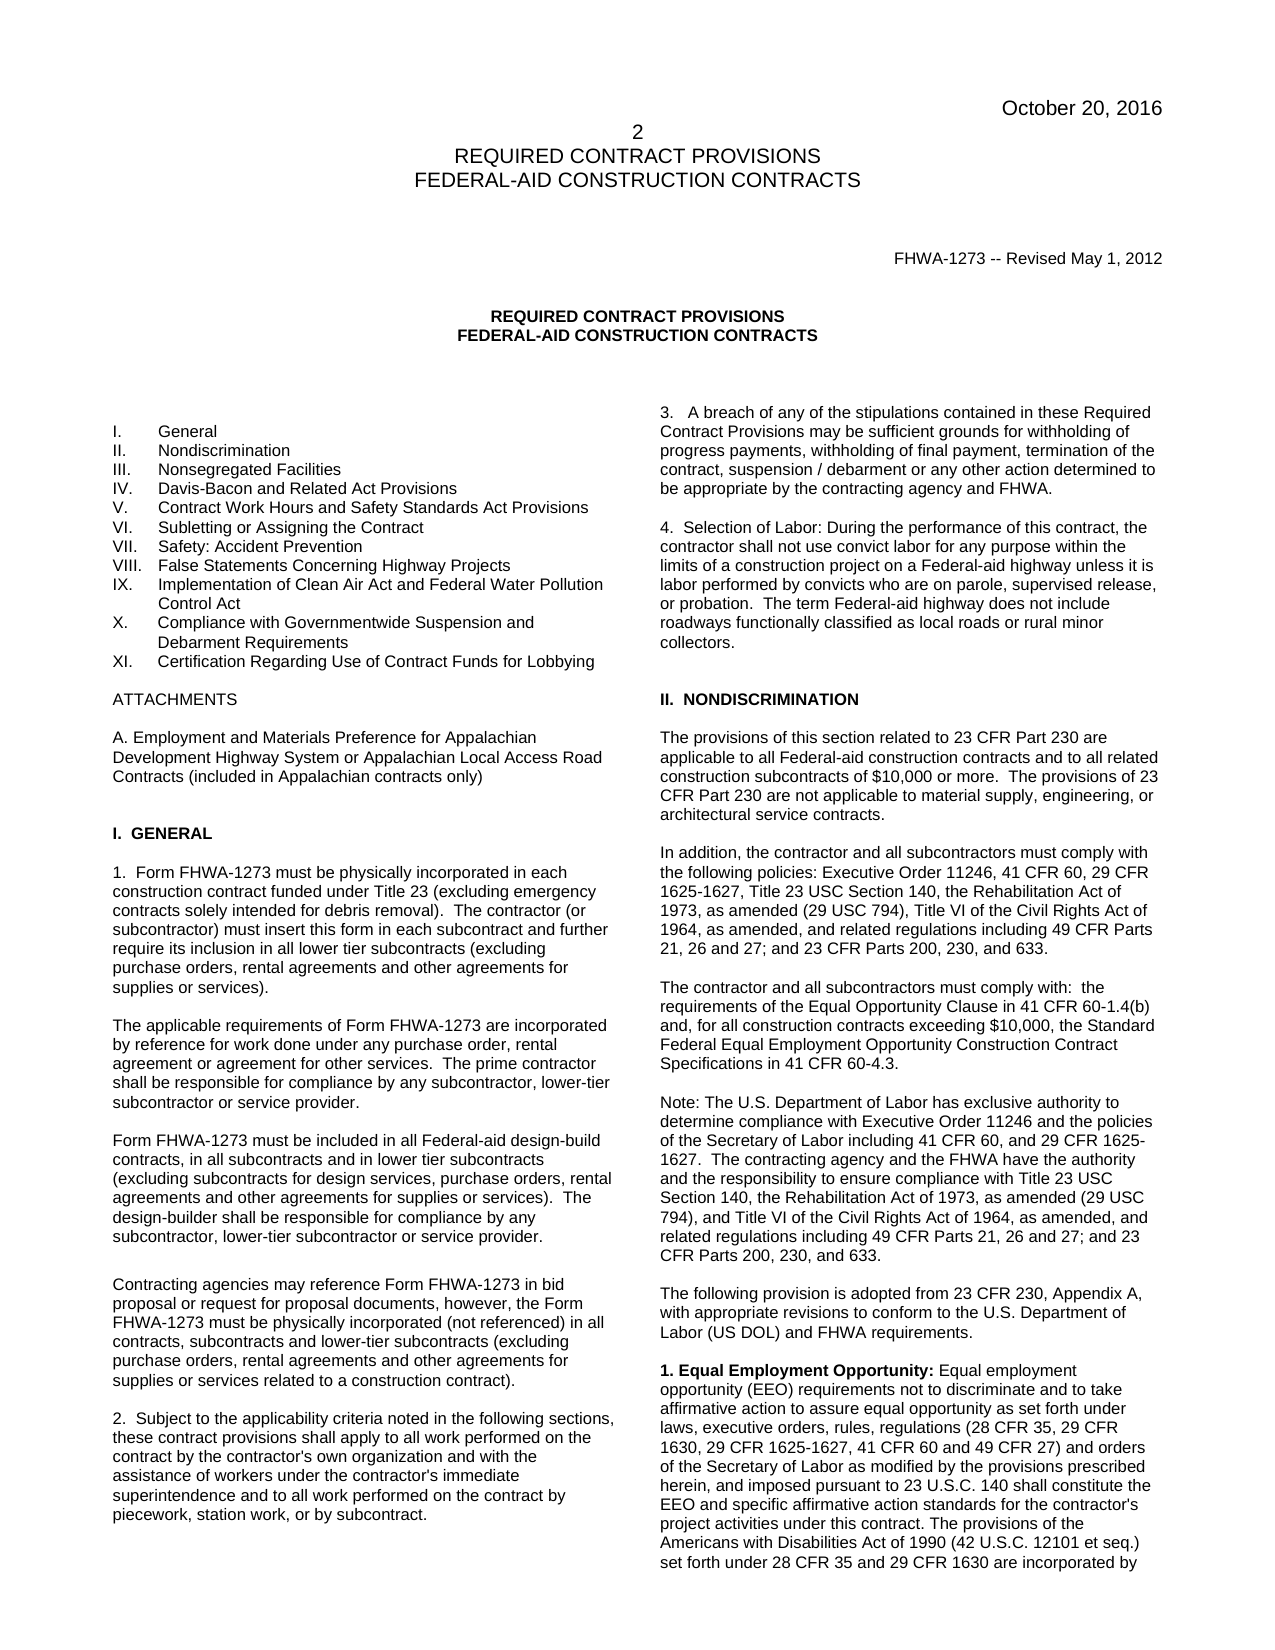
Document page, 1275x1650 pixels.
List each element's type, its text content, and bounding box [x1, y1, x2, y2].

text 2. Subject to the applicability criteria noted in the following sections, these contract provisions shall apply to all work performed on the contract by the contractor's own organization and with the assistance of workers under the contractor's immediate superintendence and to all work performed on the contract by piecework, station work, or by subcontract. [112, 1409, 615, 1524]
text FHWA-1273 -- Revised May 1, 2012 [112, 249, 1162, 268]
text X. Compliance with Governmentwide Suspension and Debarment Requirements [112, 613, 615, 652]
text III. Nonsegregated Facilities [112, 460, 615, 479]
text 3. A breach of any of the stipulations contained in these Required Contract Provisions may be sufficient grounds for withholding of progress payments, withholding of final payment, termination of the contract, suspension / debarment or any other action determined to be appropriate by the contracting agency and FHWA. [660, 402, 1162, 498]
text IV. Davis-Bacon and Related Act Provisions [112, 479, 615, 498]
text A. Employment and Materials Preference for Appalachian Development Highway System or Appalachian Local Access Road Contracts (included in Appalachian contracts only) [112, 728, 615, 786]
text V. Contract Work Hours and Safety Standards Act Provisions [112, 498, 615, 517]
text The applicable requirements of Form FHWA-1273 are incorporated by reference for work done under any purchase order, rental agreement or agreement for other services. The prime contractor shall be responsible for compliance by any subcontractor, lower-tier subcontractor or service provider. [112, 1016, 615, 1112]
text 4. Selection of Labor: During the performance of this contract, the contractor shall not use convict labor for any purpose within the limits of a construction project on a Federal-aid highway unless it is labor performed by convicts who are on parole, supervised release, or probation. The term Federal-aid highway does not include roadways functionally classified as local roads or rural minor collectors. [660, 517, 1162, 652]
text The following provision is adopted from 23 CFR 230, Appendix A, with appropriate revisions to conform to the U.S. Department of Labor (US DOL) and FHWA requirements. [660, 1284, 1162, 1342]
text VII. Safety: Accident Prevention [112, 537, 615, 556]
text IX. Implementation of Clean Air Act and Federal Water Pollution Control Act [112, 575, 615, 613]
subtitle I. GENERAL [112, 824, 615, 843]
text XI. Certification Regarding Use of Contract Funds for Lobbying [112, 652, 615, 671]
text The contractor and all subcontractors must comply with: the requirements of the Equal Opportunity Clause in 41 CFR 60-1.4(b) and, for all construction contracts exceeding $10,000, the Standard Federal Equal Employment Opportunity Construction Contract Specifications in 41 CFR 60-4.3. [660, 977, 1162, 1073]
text VI. Subletting or Assigning the Contract [112, 517, 615, 537]
text In addition, the contractor and all subcontractors must comply with the following policies: Executive Order 11246, 41 CFR 60, 29 CFR 1625-1627, Title 23 USC Section 140, the Rehabilitation Act of 1973, as amended (29 USC 794), Title VI of the Civil Rights Act of 1964, as amended, and related regulations including 49 CFR Parts 21, 26 and 27; and 23 CFR Parts 200, 230, and 633. [660, 843, 1162, 958]
text VIII. False Statements Concerning Highway Projects [112, 556, 615, 575]
text II. Nondiscrimination [112, 441, 615, 460]
text FEDERAL-AID CONSTRUCTION CONTRACTS [112, 326, 1162, 345]
text Contracting agencies may reference Form FHWA-1273 in bid proposal or request for proposal documents, however, the Form FHWA-1273 must be physically incorporated (not referenced) in all contracts, subcontracts and lower-tier subcontracts (excluding purchase orders, rental agreements and other agreements for supplies or services related to a construction contract). [112, 1274, 615, 1389]
text Form FHWA-1273 must be included in all Federal-aid design-build contracts, in all subcontracts and in lower tier subcontracts (excluding subcontracts for design services, purchase orders, rental agreements and other agreements for supplies or services). The design-builder shall be responsible for compliance by any subcontractor, lower-tier subcontractor or service provider. [112, 1131, 615, 1246]
text The provisions of this section related to 23 CFR Part 230 are applicable to all Federal-aid construction contracts and to all related construction subcontracts of $10,000 or more. The provisions of 23 CFR Part 230 are not applicable to material supply, engineering, or architectural service contracts. [660, 728, 1162, 824]
text ATTACHMENTS [112, 690, 615, 709]
text I. General [112, 422, 615, 441]
subtitle II. NONDISCRIMINATION [660, 690, 1162, 709]
text Note: The U.S. Department of Labor has exclusive authority to determine compliance with Executive Order 11246 and the policies of the Secretary of Labor including 41 CFR 60, and 29 CFR 1625-1627. The contracting agency and the FHWA have the authority and the responsibility to ensure compliance with Title 23 USC Section 140, the Rehabilitation Act of 1973, as amended (29 USC 794), and Title VI of the Civil Rights Act of 1964, as amended, and related regulations including 49 CFR Parts 21, 26 and 27; and 23 CFR Parts 200, 230, and 633. [660, 1092, 1162, 1265]
text 1. Form FHWA-1273 must be physically incorporated in each construction contract funded under Title 23 (excluding emergency contracts solely intended for debris removal). The contractor (or subcontractor) must insert this form in each subcontract and further require its inclusion in all lower tier subcontracts (excluding purchase orders, rental agreements and other agreements for supplies or services). [112, 862, 615, 997]
text REQUIRED CONTRACT PROVISIONS [112, 307, 1162, 326]
